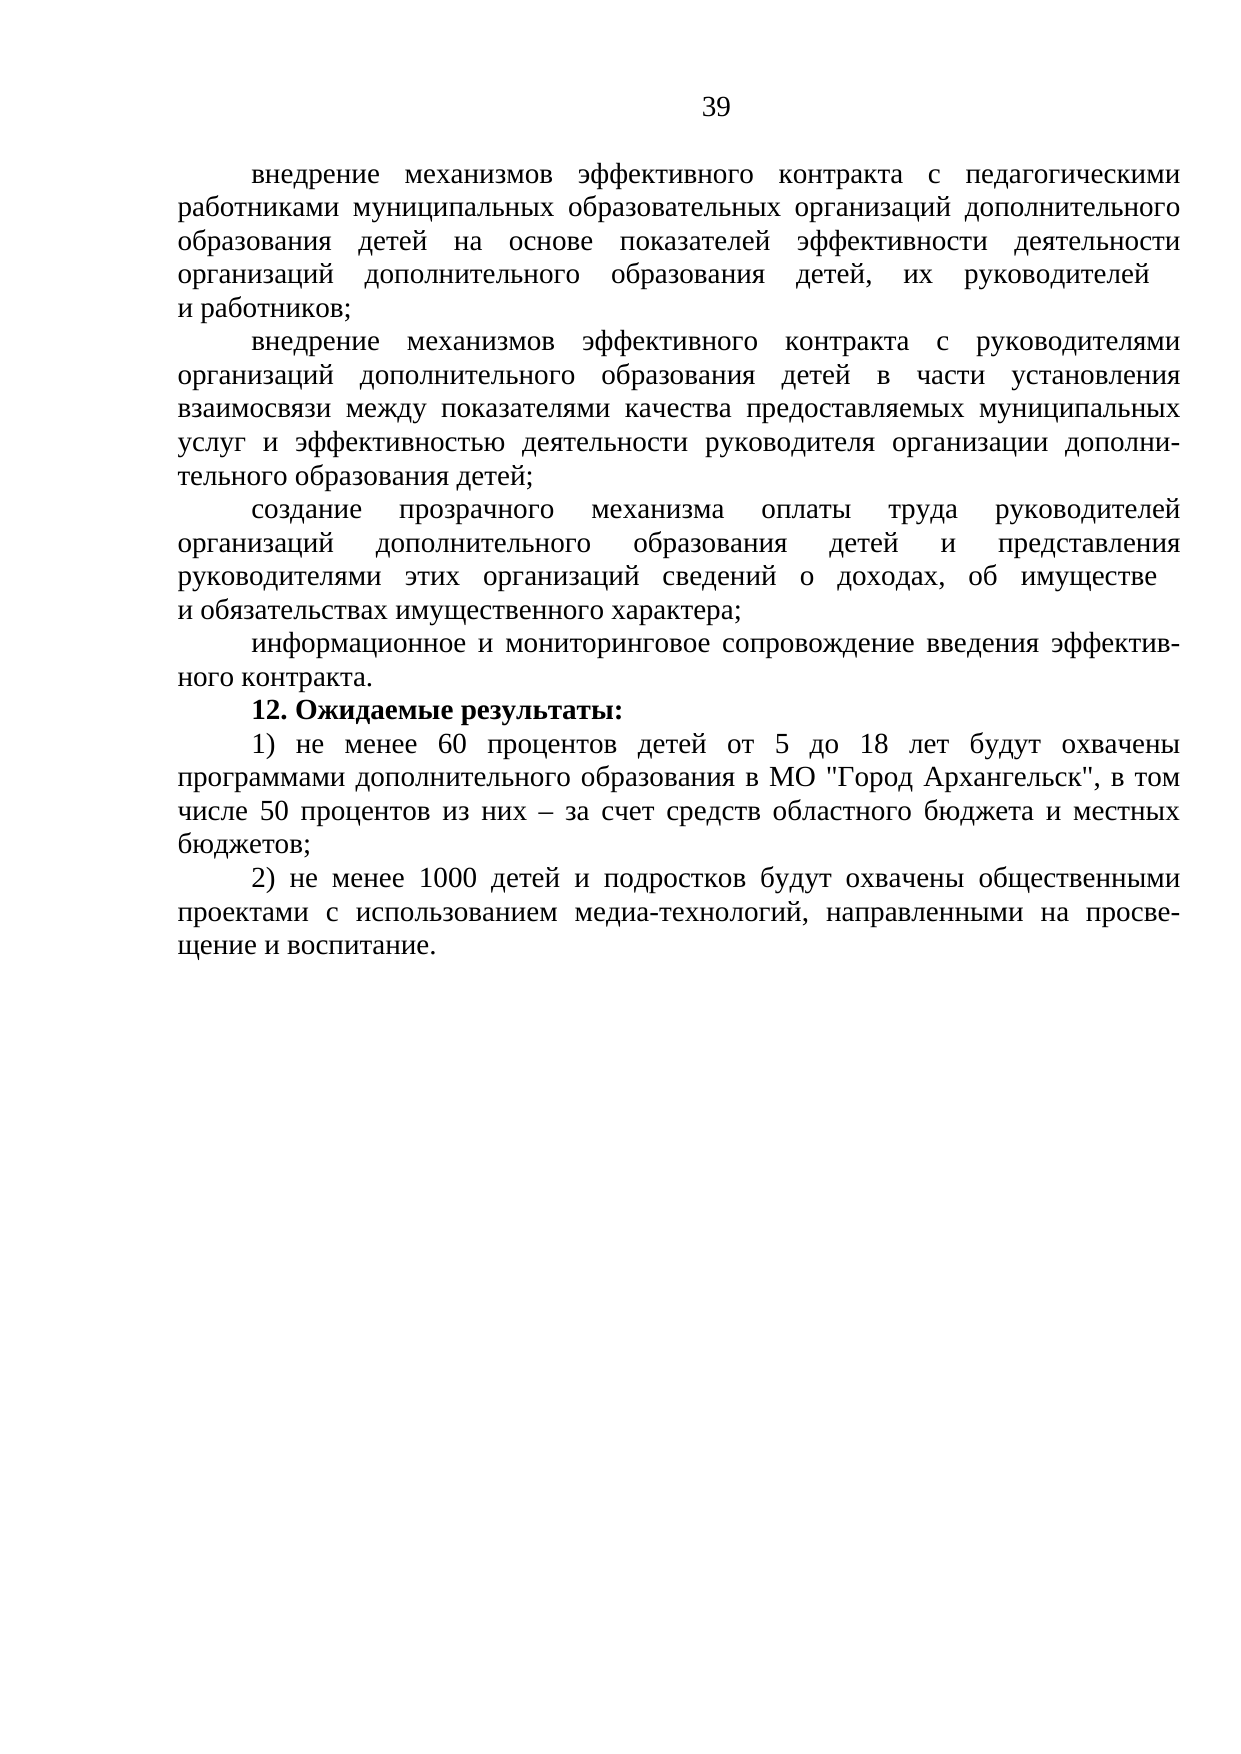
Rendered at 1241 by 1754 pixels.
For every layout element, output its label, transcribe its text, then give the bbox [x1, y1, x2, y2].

text внедрение механизмов эффективного контракта с руководителями организаций дополнительного образования детей в части установления взаимосвязи между показателями качества предоставляемых муниципальных услуг и эффективностью деятельности руководителя организации дополни-тельного образования детей; [177, 323, 1181, 491]
text 12. Ожидаемые результаты: [177, 692, 1181, 726]
text 2) не менее 1000 детей и подростков будут охвачены общественными проектами с использованием медиа-технологий, направленными на просве-щение и воспитание. [177, 860, 1181, 961]
text 1) не менее 60 процентов детей от 5 до 18 лет будут охвачены программами дополнительного образования в МО "Город Архангельск", в том числе 50 процентов из них – за счет средств областного бюджета и местных бюджетов; [177, 726, 1181, 860]
text создание прозрачного механизма оплаты труда руководителей организаций дополнительного образования детей и представления руководителями этих организаций сведений о доходах, об имуществе и обязательствах имущественного характера; [177, 491, 1181, 625]
text внедрение механизмов эффективного контракта с педагогическими работниками муниципальных образовательных организаций дополнительного образования детей на основе показателей эффективности деятельности организаций дополнительного образования детей, их руководителей и работников; [177, 156, 1181, 323]
text 39 [177, 89, 1181, 122]
text информационное и мониторинговое сопровождение введения эффектив-ного контракта. [177, 625, 1181, 692]
